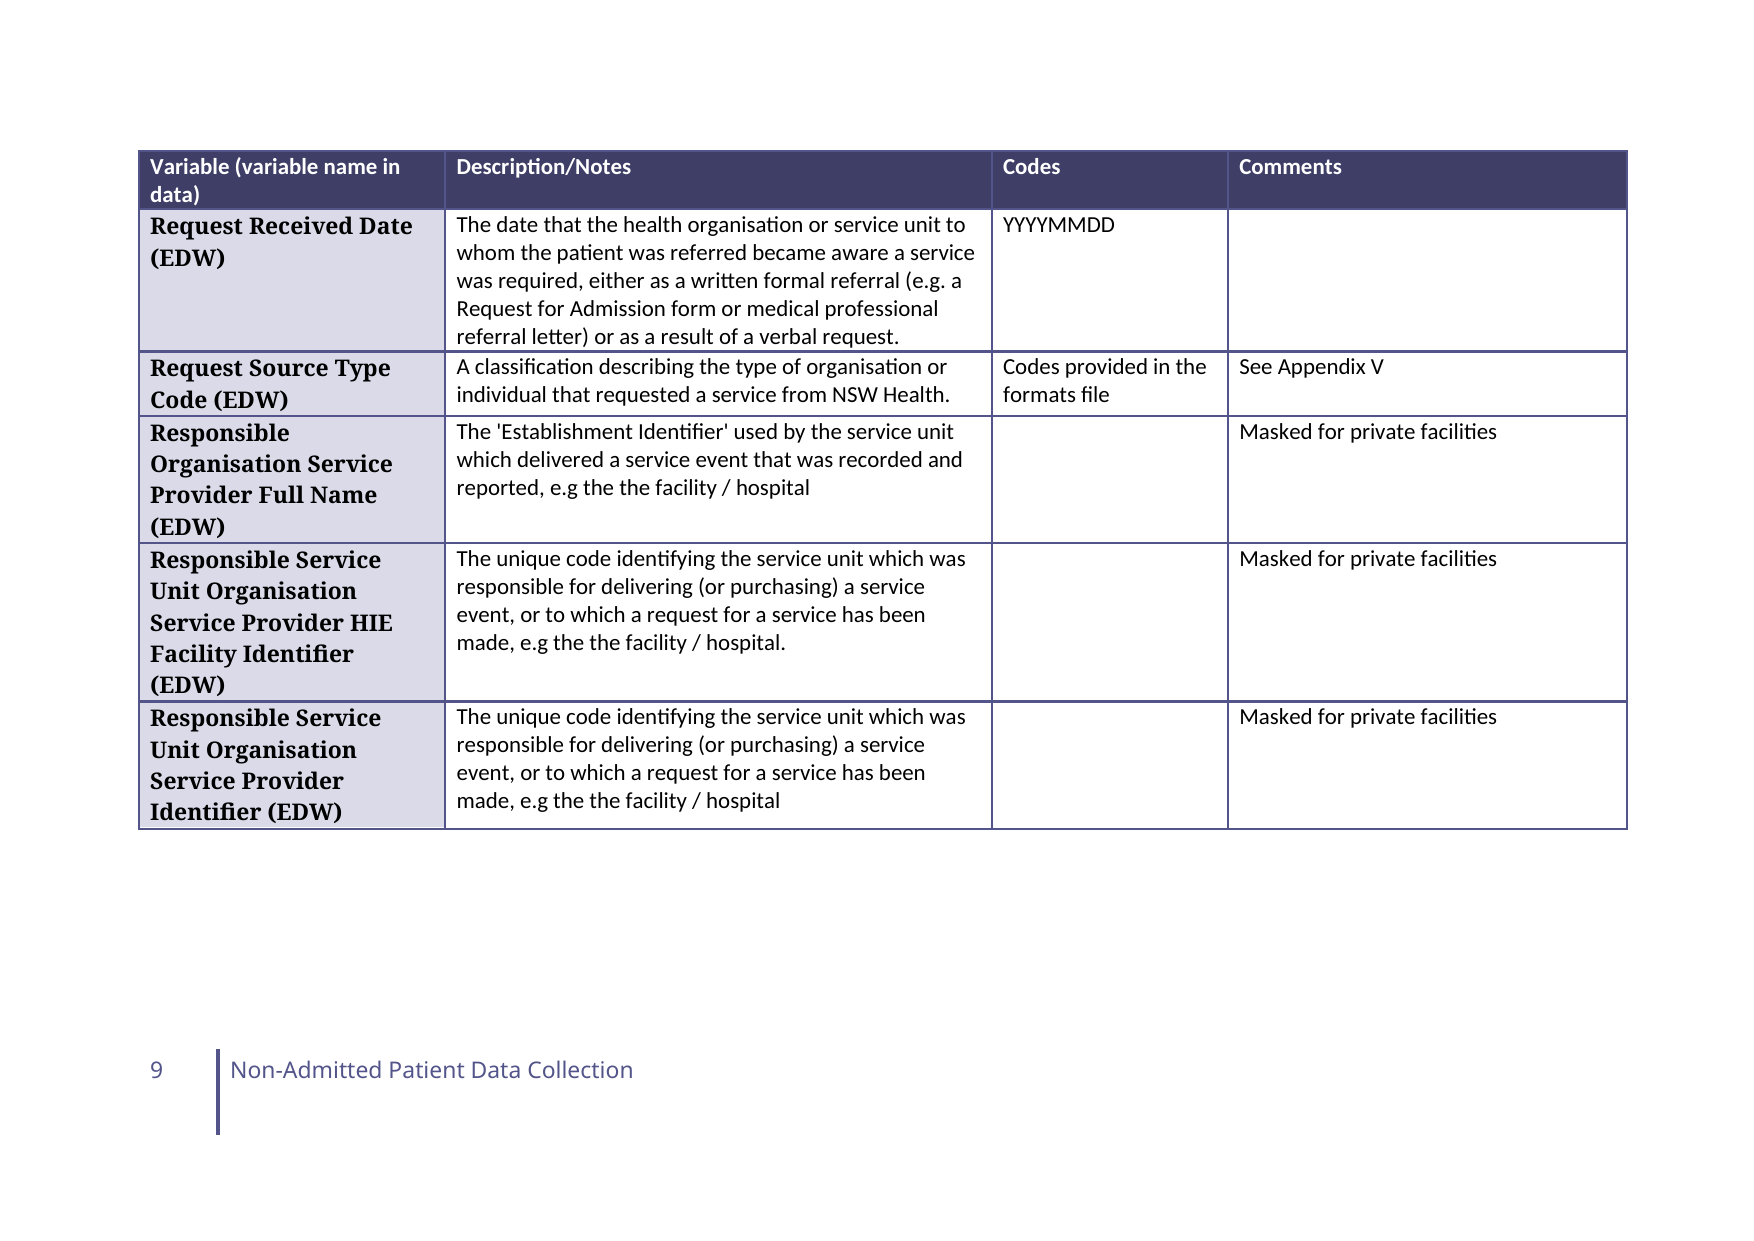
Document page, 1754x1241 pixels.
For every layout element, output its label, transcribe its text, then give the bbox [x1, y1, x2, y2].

table_cell Responsible Service Unit Organisation Service Provider Identifier (EDW) [140, 703, 444, 827]
table_cell The unique code identifying the service unit which was responsible for delivering (or purchasing) a service event, or to which a request for a service has been made, e.g the the facility / hospital [446, 703, 991, 827]
table_cell Masked for private facilities [1229, 417, 1626, 542]
table_cell Codes provided in the formats file [993, 353, 1227, 415]
table_cell Request Source Type Code (EDW) [140, 353, 444, 415]
table_cell [1229, 210, 1626, 350]
table_cell Masked for private facilities [1229, 703, 1626, 827]
table_cell See Appendix V [1229, 353, 1626, 415]
table_header Description/Notes [446, 152, 991, 208]
table_cell The date that the health organisation or service unit to whom the patient was referred became aware a service was required, either as a written formal referral (e.g. a Request for Admission form or medical professional referral letter) or as a result of a verbal request. [446, 210, 991, 350]
table_cell YYYYMMDD [993, 210, 1227, 350]
table_cell The unique code identifying the service unit which was responsible for delivering (or purchasing) a service event, or to which a request for a service has been made, e.g the the facility / hospital. [446, 544, 991, 700]
table_cell Masked for private facilities [1229, 544, 1626, 700]
table_cell [993, 544, 1227, 700]
table_cell Request Received Date (EDW) [140, 210, 444, 350]
table_cell A classification describing the type of organisation or individual that requested a service from NSW Health. [446, 353, 991, 415]
table_cell [993, 417, 1227, 542]
table_cell Responsible Organisation Service Provider Full Name (EDW) [140, 417, 444, 542]
table_cell Responsible Service Unit Organisation Service Provider HIE Facility Identifier (EDW) [140, 544, 444, 700]
table_cell The 'Establishment Identifier' used by the service unit which delivered a service event that was recorded and reported, e.g the the facility / hospital [446, 417, 991, 542]
table_header Codes [993, 152, 1227, 208]
table_cell [993, 703, 1227, 827]
table_header Comments [1229, 152, 1626, 208]
table_header Variable (variable name in data) [140, 152, 444, 208]
